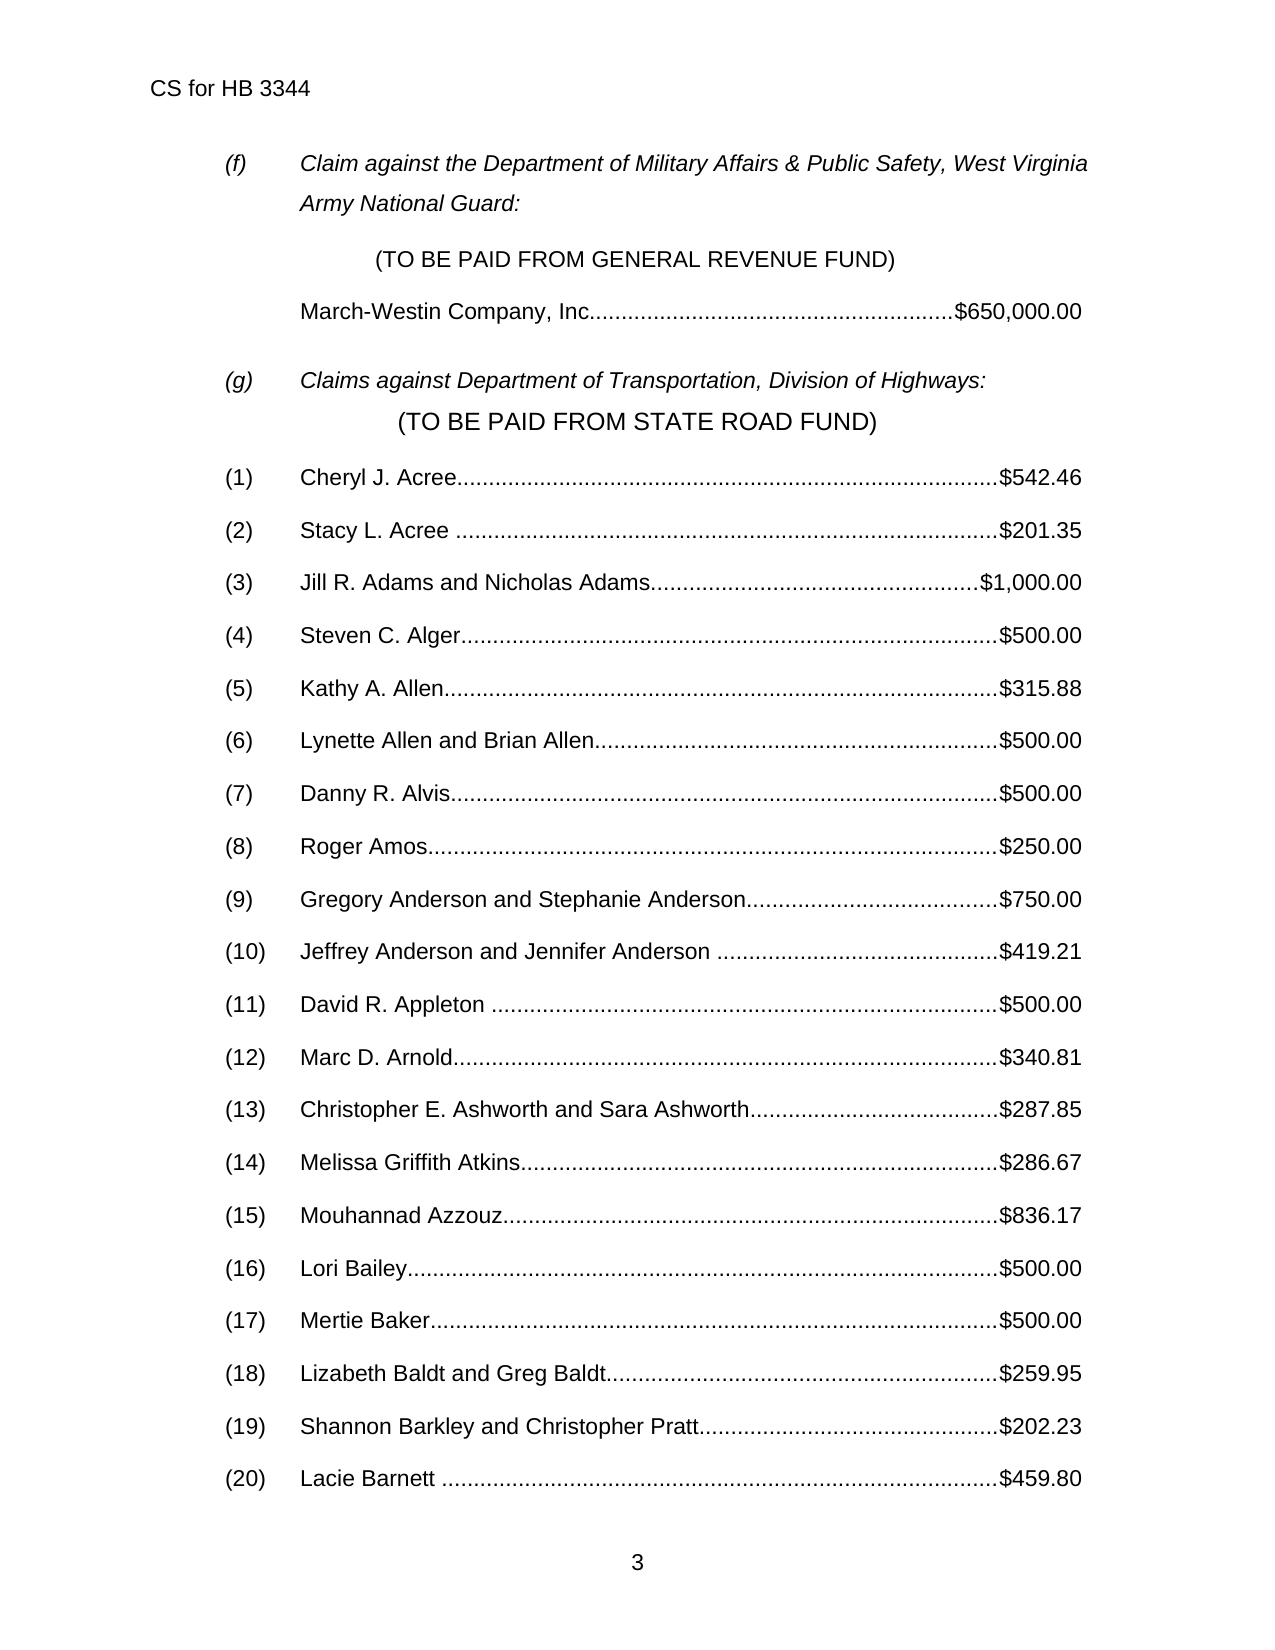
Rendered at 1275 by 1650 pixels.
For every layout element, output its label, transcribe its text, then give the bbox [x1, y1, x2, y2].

text (TO BE PAID FROM STATE ROAD FUND) [150, 406, 1125, 435]
list Lizabeth Baldt and Greg Baldt $259.95 [225, 1360, 1125, 1386]
list Roger Amos $250.00 [225, 833, 1125, 859]
list Danny R. Alvis $500.00 [225, 780, 1125, 807]
list Marc D. Arnold $340.81 [225, 1044, 1125, 1070]
text Claims against Department of Transportation, Division of Highways: [225, 367, 1125, 393]
list Lynette Allen and Brian Allen $500.00 [225, 727, 1125, 754]
list Melissa Griffith Atkins $286.67 [225, 1149, 1125, 1176]
list Stacy L. Acree $201.35 [225, 517, 1125, 543]
list Lori Bailey $500.00 [225, 1254, 1125, 1281]
list Steven C. Alger $500.00 [225, 622, 1125, 648]
list March-Westin Company, Inc.. $650,000.00 [300, 298, 1125, 324]
list Mertie Baker $500.00 [225, 1307, 1125, 1334]
list (TO BE PAID FROM GENERAL REVENUE FUND) [300, 246, 1125, 272]
list Jill R. Adams and Nicholas Adams $1,000.00 [225, 569, 1125, 596]
list Shannon Barkley and Christopher Pratt $202.23 [225, 1413, 1125, 1439]
list Cheryl J. Acree $542.46 [225, 464, 1125, 490]
list David R. Appleton $500.00 [225, 991, 1125, 1017]
list Mouhannad Azzouz $836.17 [225, 1202, 1125, 1228]
list Gregory Anderson and Stephanie Anderson $750.00 [225, 886, 1125, 912]
text Claim against the Department of Military Affairs & Public Safety, West Virginia Army National Guard: [225, 150, 1125, 216]
list Christopher E. Ashworth and Sara Ashworth $287.85 [225, 1096, 1125, 1123]
list Kathy A. Allen $315.88 [225, 675, 1125, 701]
list Jeffrey Anderson and Jennifer Anderson $419.21 [225, 938, 1125, 965]
list Lacie Barnett $459.80 [225, 1465, 1125, 1492]
